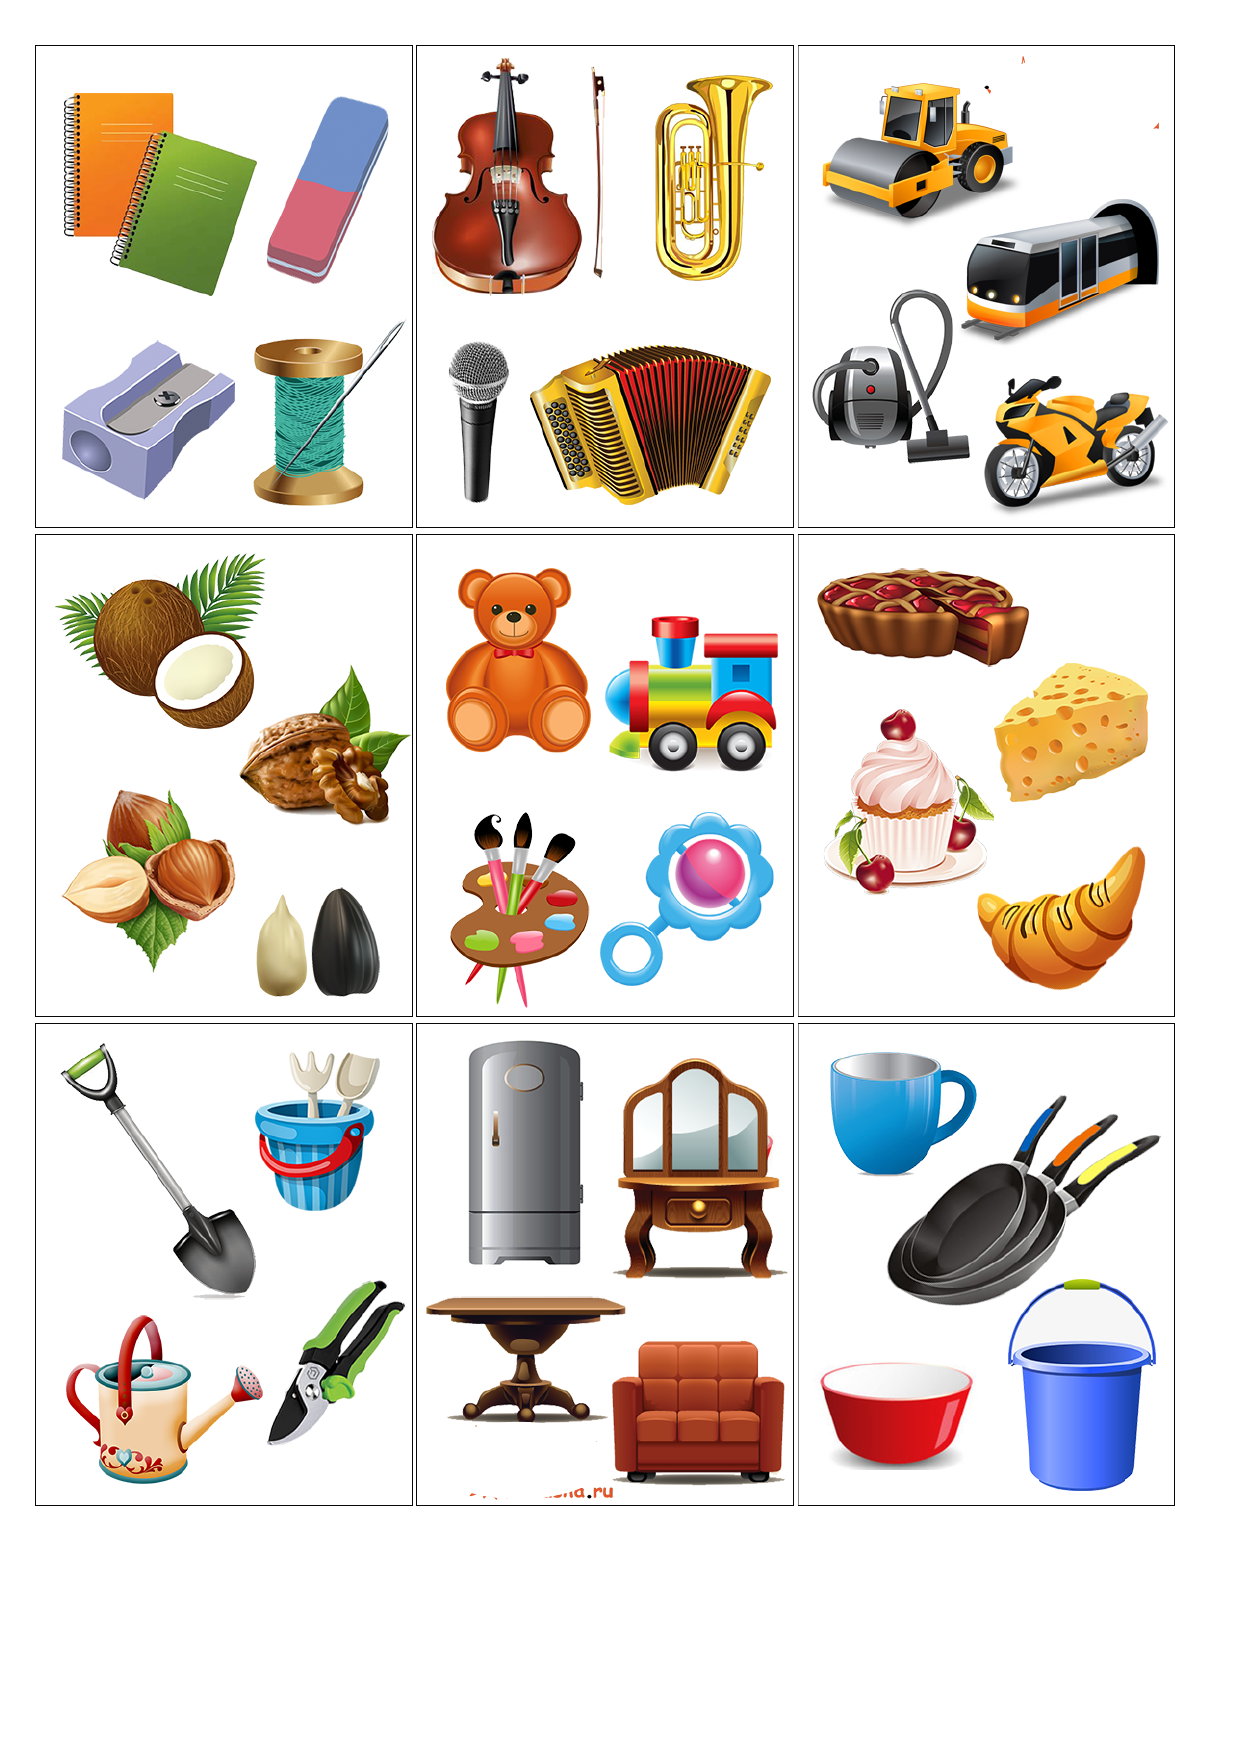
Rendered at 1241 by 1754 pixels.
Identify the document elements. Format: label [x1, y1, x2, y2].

picture [29, 29, 1184, 1518]
